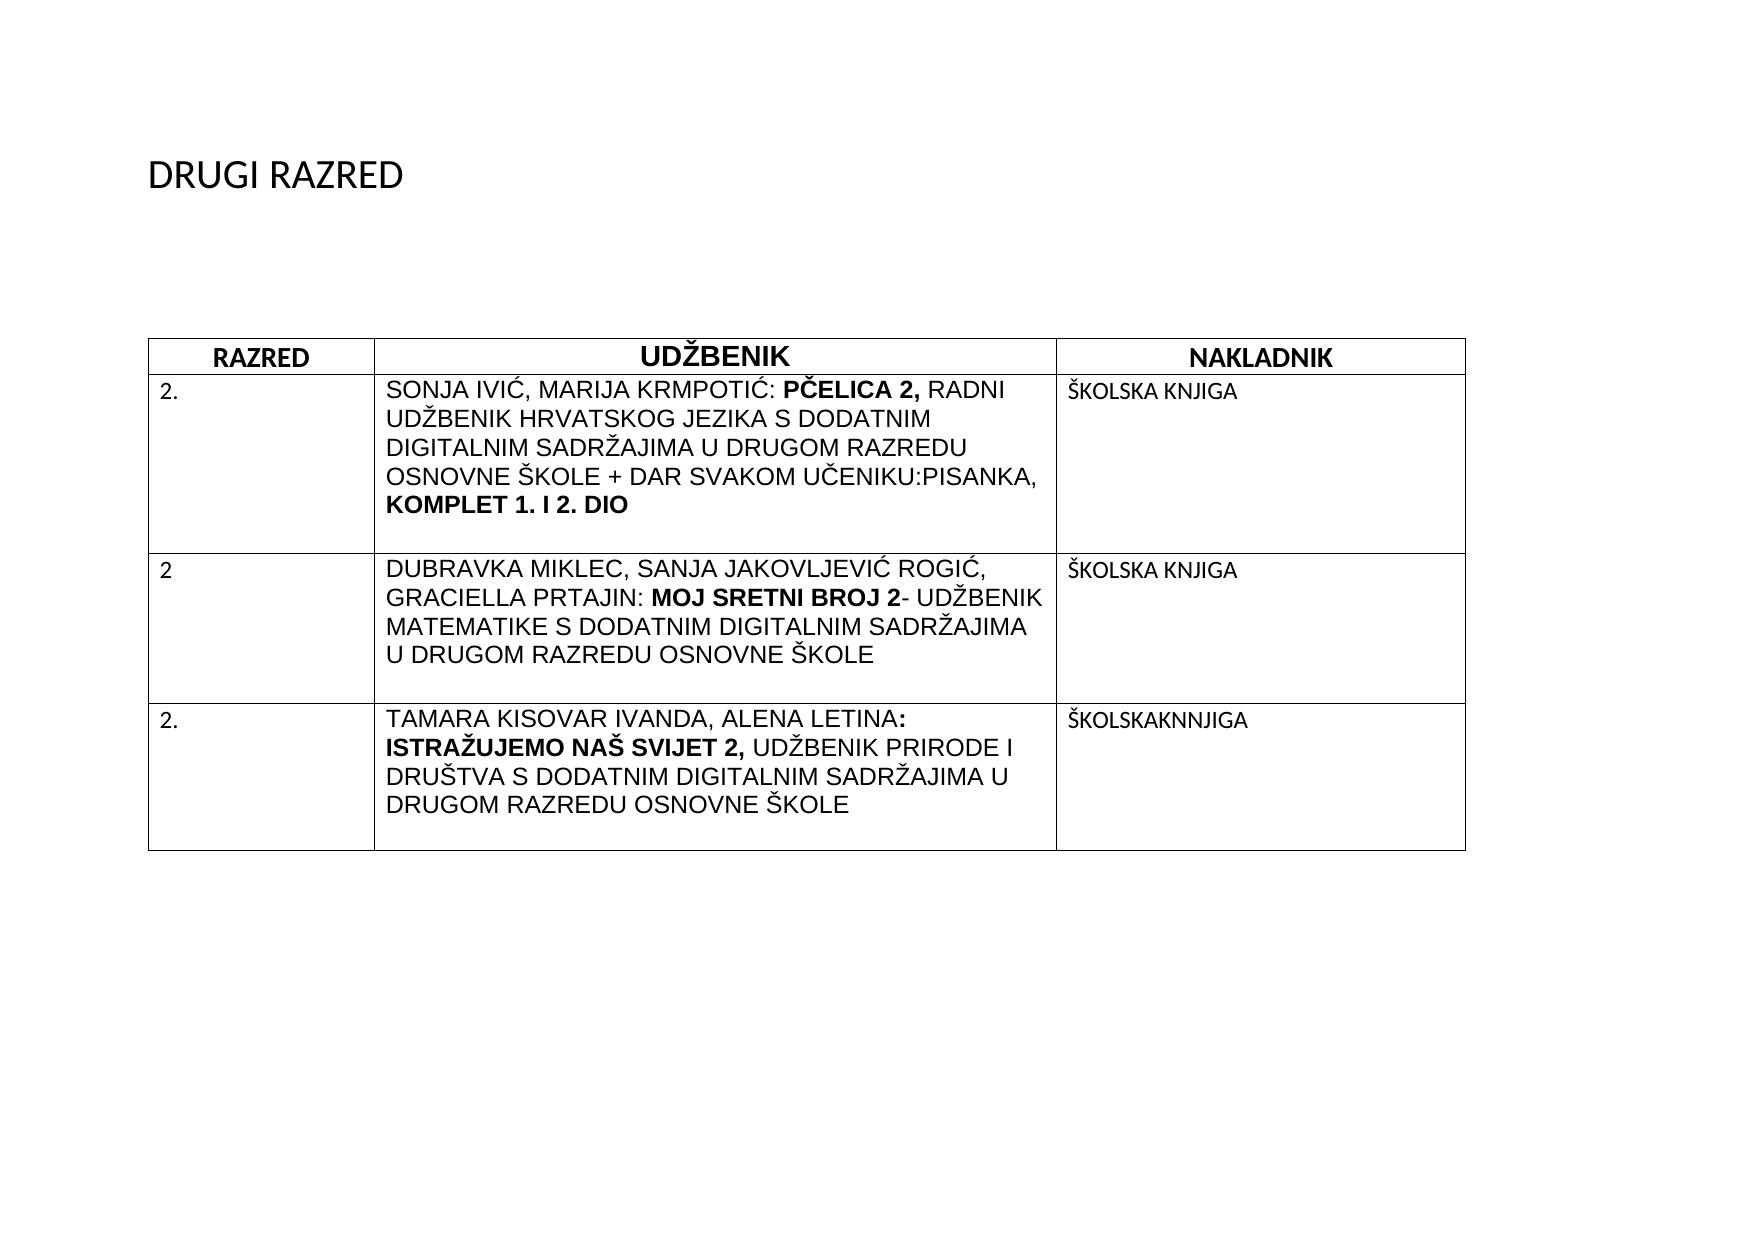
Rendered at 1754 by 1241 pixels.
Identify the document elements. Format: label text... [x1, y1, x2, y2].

table_cell ŠKOLSKA KNJIGA [1057, 554, 1465, 703]
table_cell SONJA IVIĆ, MARIJA KRMPOTIĆ: PČELICA 2, RADNI UDŽBENIK HRVATSKOG JEZIKA S DODATNIM DIGITALNIM SADRŽAJIMA U DRUGOM RAZREDU OSNOVNE ŠKOLE + DAR SVAKOM UČENIKU:PISANKA, KOMPLET 1. I 2. DIO [375, 375, 1056, 553]
table_cell ŠKOLSKAKNNJIGA [1057, 704, 1465, 850]
table_cell 2 [149, 554, 374, 703]
table_cell ŠKOLSKA KNJIGA [1057, 375, 1465, 553]
table_cell DUBRAVKA MIKLEC, SANJA JAKOVLJEVIĆ ROGIĆ, GRACIELLA PRTAJIN: MOJ SRETNI BROJ 2- UDŽBENIK MATEMATIKE S DODATNIM DIGITALNIM SADRŽAJIMA U DRUGOM RAZREDU OSNOVNE ŠKOLE [375, 554, 1056, 703]
table_header RAZRED [149, 339, 374, 374]
table_header UDŽBENIK [375, 339, 1056, 374]
text DRUGI RAZRED [148, 148, 1606, 198]
table_header NAKLADNIK [1057, 339, 1465, 374]
table_cell 2. [149, 704, 374, 850]
table_cell TAMARA KISOVAR IVANDA, ALENA LETINA: ISTRAŽUJEMO NAŠ SVIJET 2, UDŽBENIK PRIRODE I DRUŠTVA S DODATNIM DIGITALNIM SADRŽAJIMA U DRUGOM RAZREDU OSNOVNE ŠKOLE [375, 704, 1056, 850]
table_cell 2. [149, 375, 374, 553]
